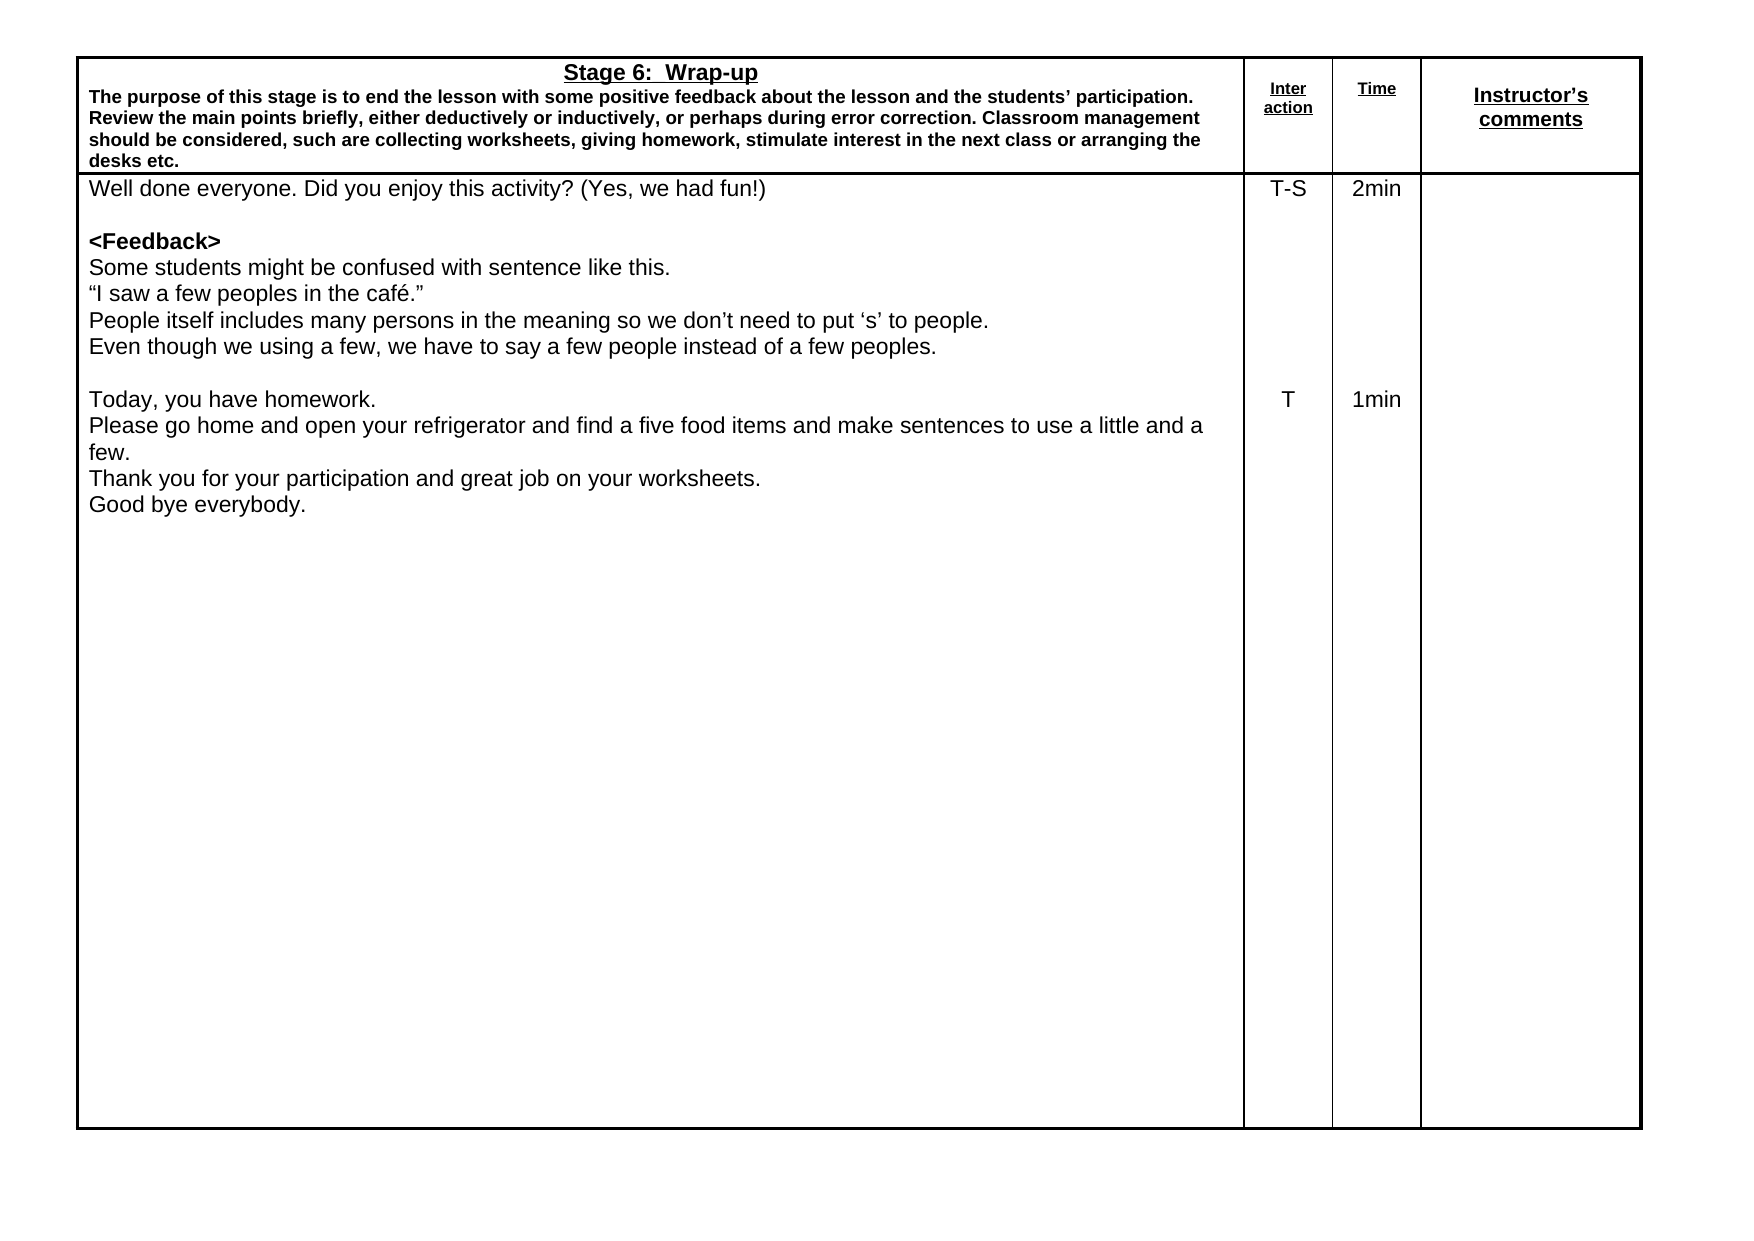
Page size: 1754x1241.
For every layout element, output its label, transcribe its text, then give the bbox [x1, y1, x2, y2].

table_cell T-S T [1245, 175, 1332, 1127]
table_header Stage 6:_Wrap-up The purpose of this stage is to end the lesson with some positive feedback about the lesson and the students’ participation. Review the main points briefly, either deductively or inductively, or perhaps during error correction. Classroom management should be considered, such are collecting worksheets, giving homework, stimulate interest in the next class or arranging the desks etc. [79, 59, 1243, 172]
table_header Time [1333, 59, 1420, 172]
table_header Instructor’s comments [1422, 59, 1639, 172]
table_cell 2min 1min [1333, 175, 1420, 1127]
table_cell [1422, 175, 1639, 1127]
table_header Inter action [1245, 59, 1332, 172]
table_cell Well done everyone. Did you enjoy this activity? (Yes, we had fun!) <Feedback> Some students might be confused with sentence like this. “I saw a few peoples in the café.” People itself includes many persons in the meaning so we don’t need to put ‘s’ to people. Even though we using a few, we have to say a few people instead of a few peoples. Today, you have homework. Please go home and open your refrigerator and find a five food items and make sentences to use a little and a few. Thank you for your participation and great job on your worksheets. Good bye everybody. [79, 175, 1243, 1127]
